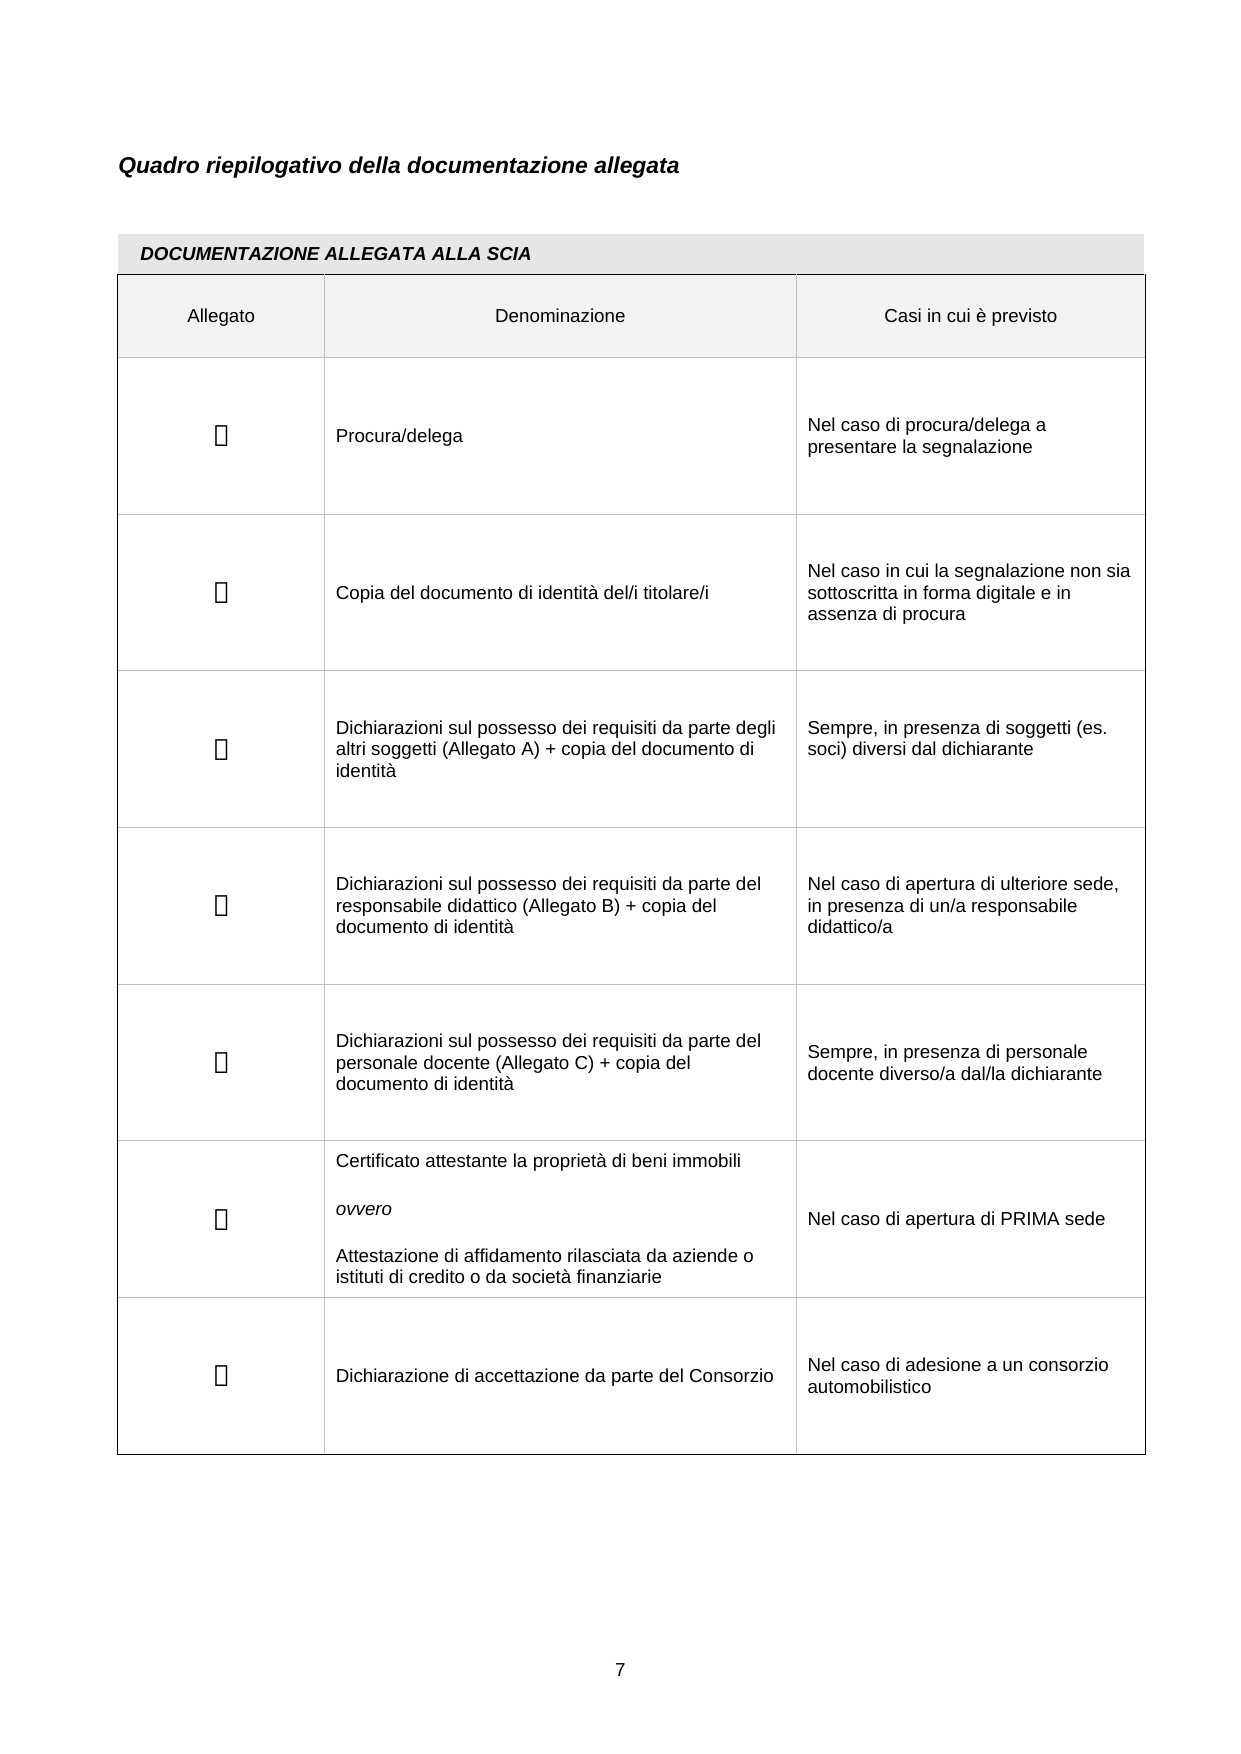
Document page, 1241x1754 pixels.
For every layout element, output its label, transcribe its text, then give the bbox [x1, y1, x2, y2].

table_cell Nel caso di procura/delega a presentare la segnalazione [797, 358, 1145, 513]
table_cell  [118, 985, 324, 1140]
table_cell Nel caso di adesione a un consorzio automobilistico [797, 1298, 1145, 1453]
table_cell Denominazione [325, 275, 796, 357]
table_cell Nel caso in cui la segnalazione non sia sottoscritta in forma digitale e in assenza di procura [797, 515, 1145, 670]
table_cell  [118, 671, 324, 827]
table_cell Certificato attestante la proprietà di beni immobili ovvero Attestazione di affidamento rilasciata da aziende o istituti di credito o da società finanziarie [325, 1141, 796, 1297]
table_cell Nel caso di apertura di PRIMA sede [797, 1141, 1145, 1297]
table_cell Dichiarazioni sul possesso dei requisiti da parte del responsabile didattico (Allegato B) + copia del documento di identità [325, 828, 796, 983]
table_cell Casi in cui è previsto [797, 274, 1145, 357]
table_cell Allegato [118, 275, 324, 357]
table_cell Nel caso di apertura di ulteriore sede, in presenza di un/a responsabile didattico/a [797, 828, 1145, 983]
table_cell Dichiarazioni sul possesso dei requisiti da parte degli altri soggetti (Allegato A) + copia del documento di identità [325, 671, 796, 827]
table_cell  [118, 1141, 324, 1297]
table_cell Dichiarazioni sul possesso dei requisiti da parte del personale docente (Allegato C) + copia del documento di identità [325, 985, 796, 1140]
table_cell  [118, 828, 324, 983]
table_cell Procura/delega [325, 358, 796, 513]
table_cell  [118, 515, 324, 670]
table_cell Sempre, in presenza di soggetti (es. soci) diversi dal dichiarante [797, 671, 1145, 827]
table_header [118, 234, 129, 274]
table_cell Copia del documento di identità del/i titolare/i [325, 515, 796, 670]
table_cell Sempre, in presenza di personale docente diverso/a dal/la dichiarante [797, 985, 1145, 1140]
table_cell  [118, 358, 324, 513]
table_cell  [118, 1298, 324, 1453]
table_cell Dichiarazione di accettazione da parte del Consorzio [325, 1298, 796, 1453]
text Quadro riepilogativo della documentazione allegata [118, 152, 1122, 178]
